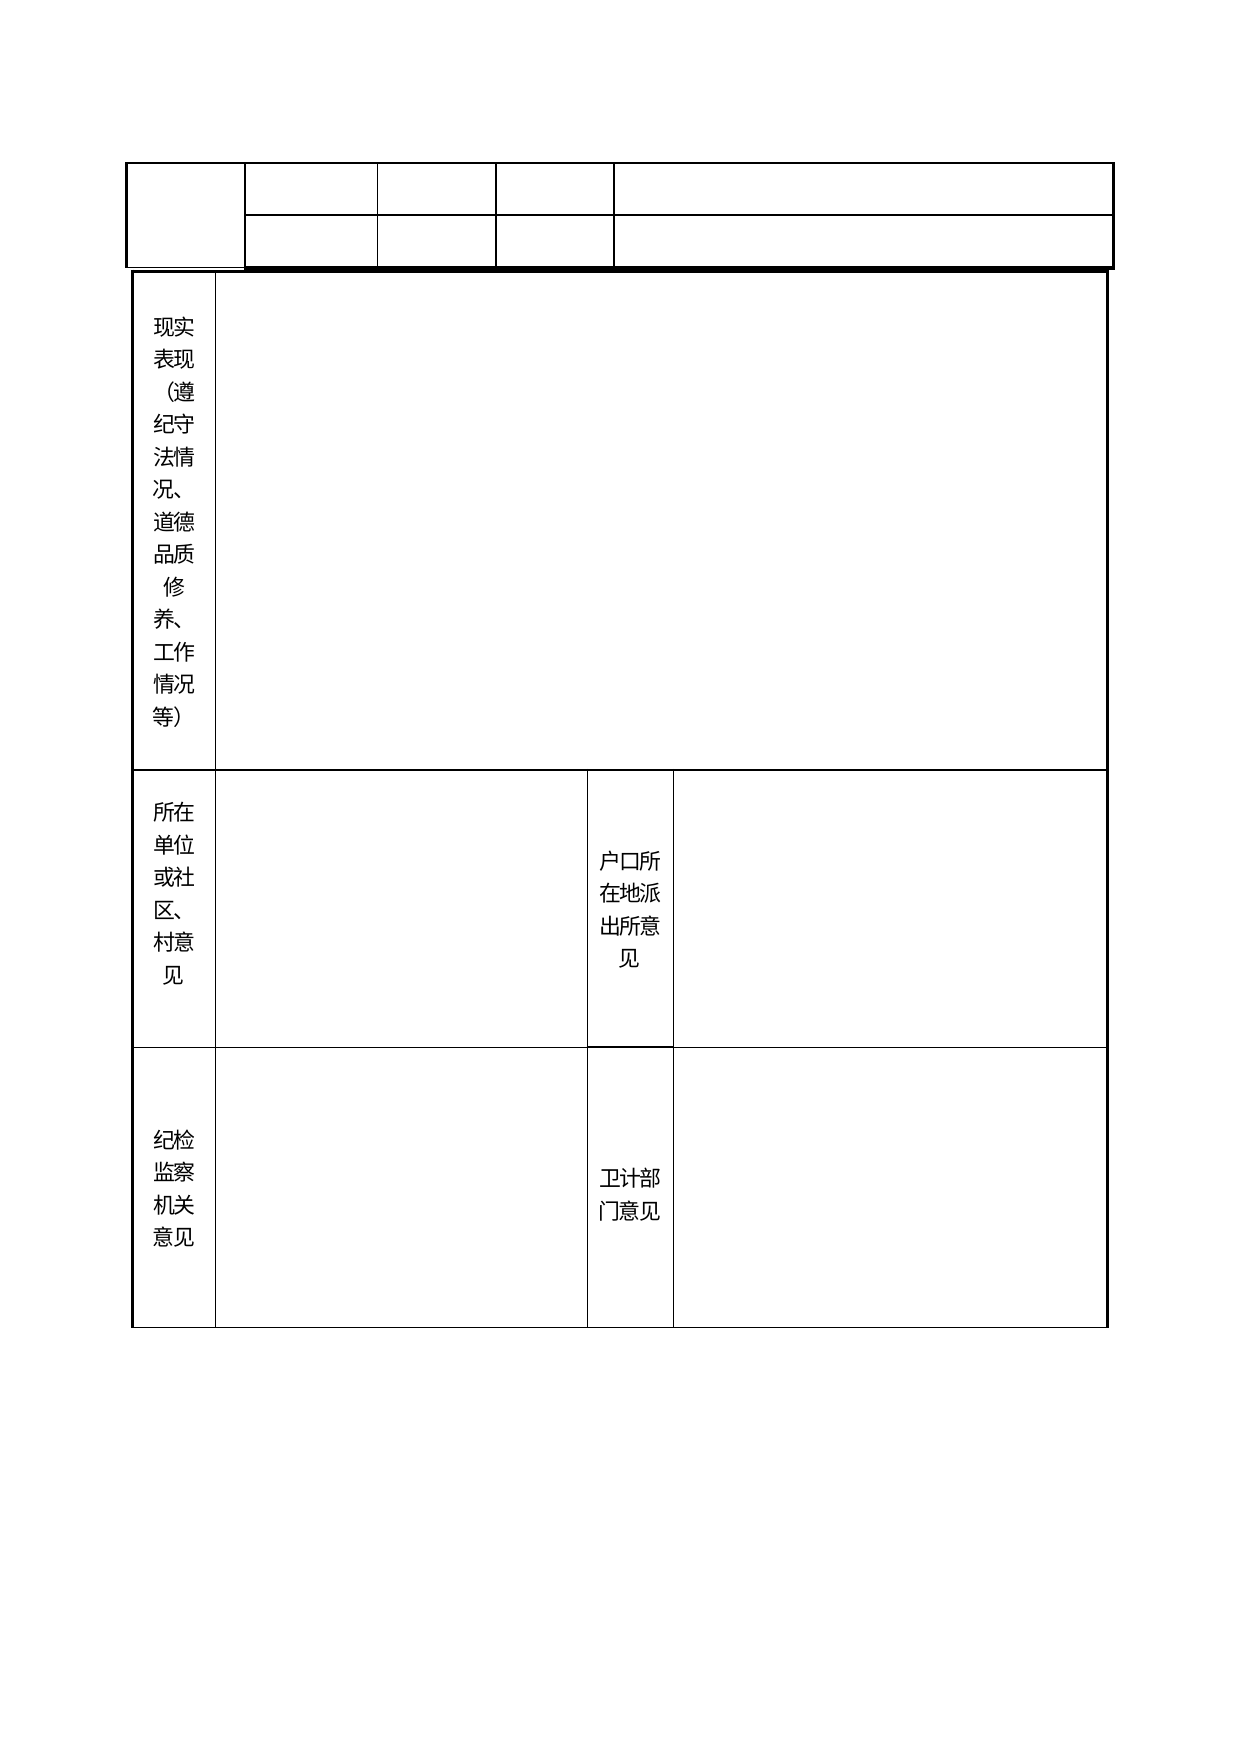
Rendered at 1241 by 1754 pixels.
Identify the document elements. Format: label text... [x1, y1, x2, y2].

table_cell [246, 216, 377, 266]
table_cell [378, 164, 495, 214]
table_cell [378, 216, 495, 266]
table_header [216, 273, 1106, 769]
table_cell 所在单位或社区、村意见 [134, 771, 215, 1046]
table_header 现实表现（遵纪守法情况、 道德品质修养、工作情况等） [134, 273, 215, 769]
table_cell 卫计部门意见 [588, 1048, 673, 1327]
table_cell [497, 216, 613, 266]
table_cell [674, 1048, 1106, 1327]
table_cell [216, 771, 587, 1046]
table_cell 纪检监察机关意见 [134, 1048, 215, 1327]
table_cell [246, 164, 377, 214]
table_cell [216, 1048, 587, 1327]
table_cell [615, 164, 1112, 214]
table_cell [497, 164, 613, 214]
table_cell [674, 771, 1106, 1046]
table_cell [615, 216, 1112, 266]
table_cell 户口所在地派出所意见 [588, 771, 673, 1046]
